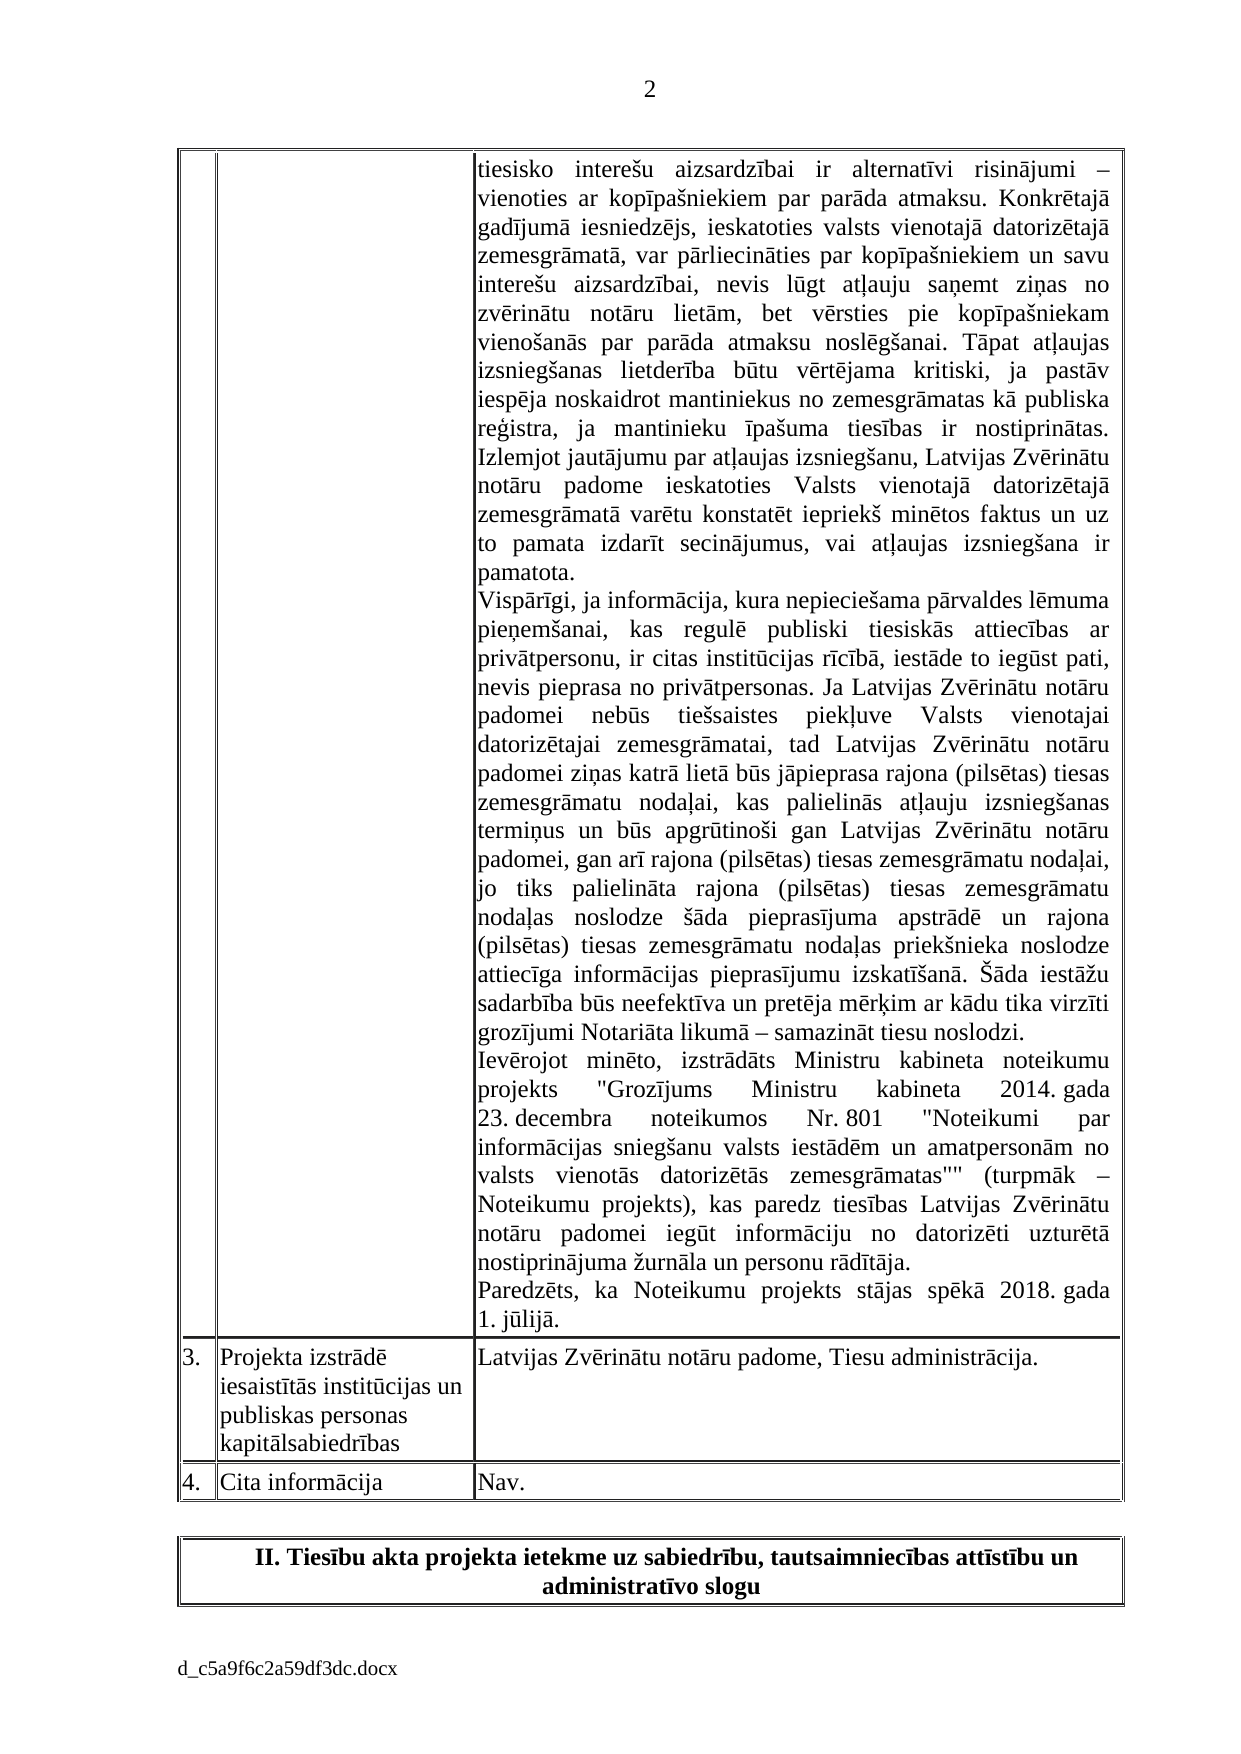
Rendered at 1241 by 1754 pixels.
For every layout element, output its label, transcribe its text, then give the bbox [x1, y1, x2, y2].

table_cell 3. [181, 1336, 215, 1460]
table_cell Nav. [476, 1460, 1122, 1499]
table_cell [216, 149, 474, 1336]
table_cell 2. [181, 151, 216, 1336]
table_cell Projekta izstrādē iesaistītās institūcijas un publiskas personas kapitālsabiedrības [218, 1339, 473, 1460]
table_cell 4. [181, 1460, 215, 1499]
table_cell Latvijas Zvērinātu notāru padome, Tiesu administrācija. [476, 1336, 1122, 1460]
table_cell II. Tiesību akta projekta ietekme uz sabiedrību, tautsaimniecības attīstību un administratīvo slogu [181, 1536, 1123, 1603]
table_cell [474, 151, 1122, 1336]
table_cell Cita informācija [218, 1464, 473, 1499]
table_cell [179, 1499, 1123, 1536]
